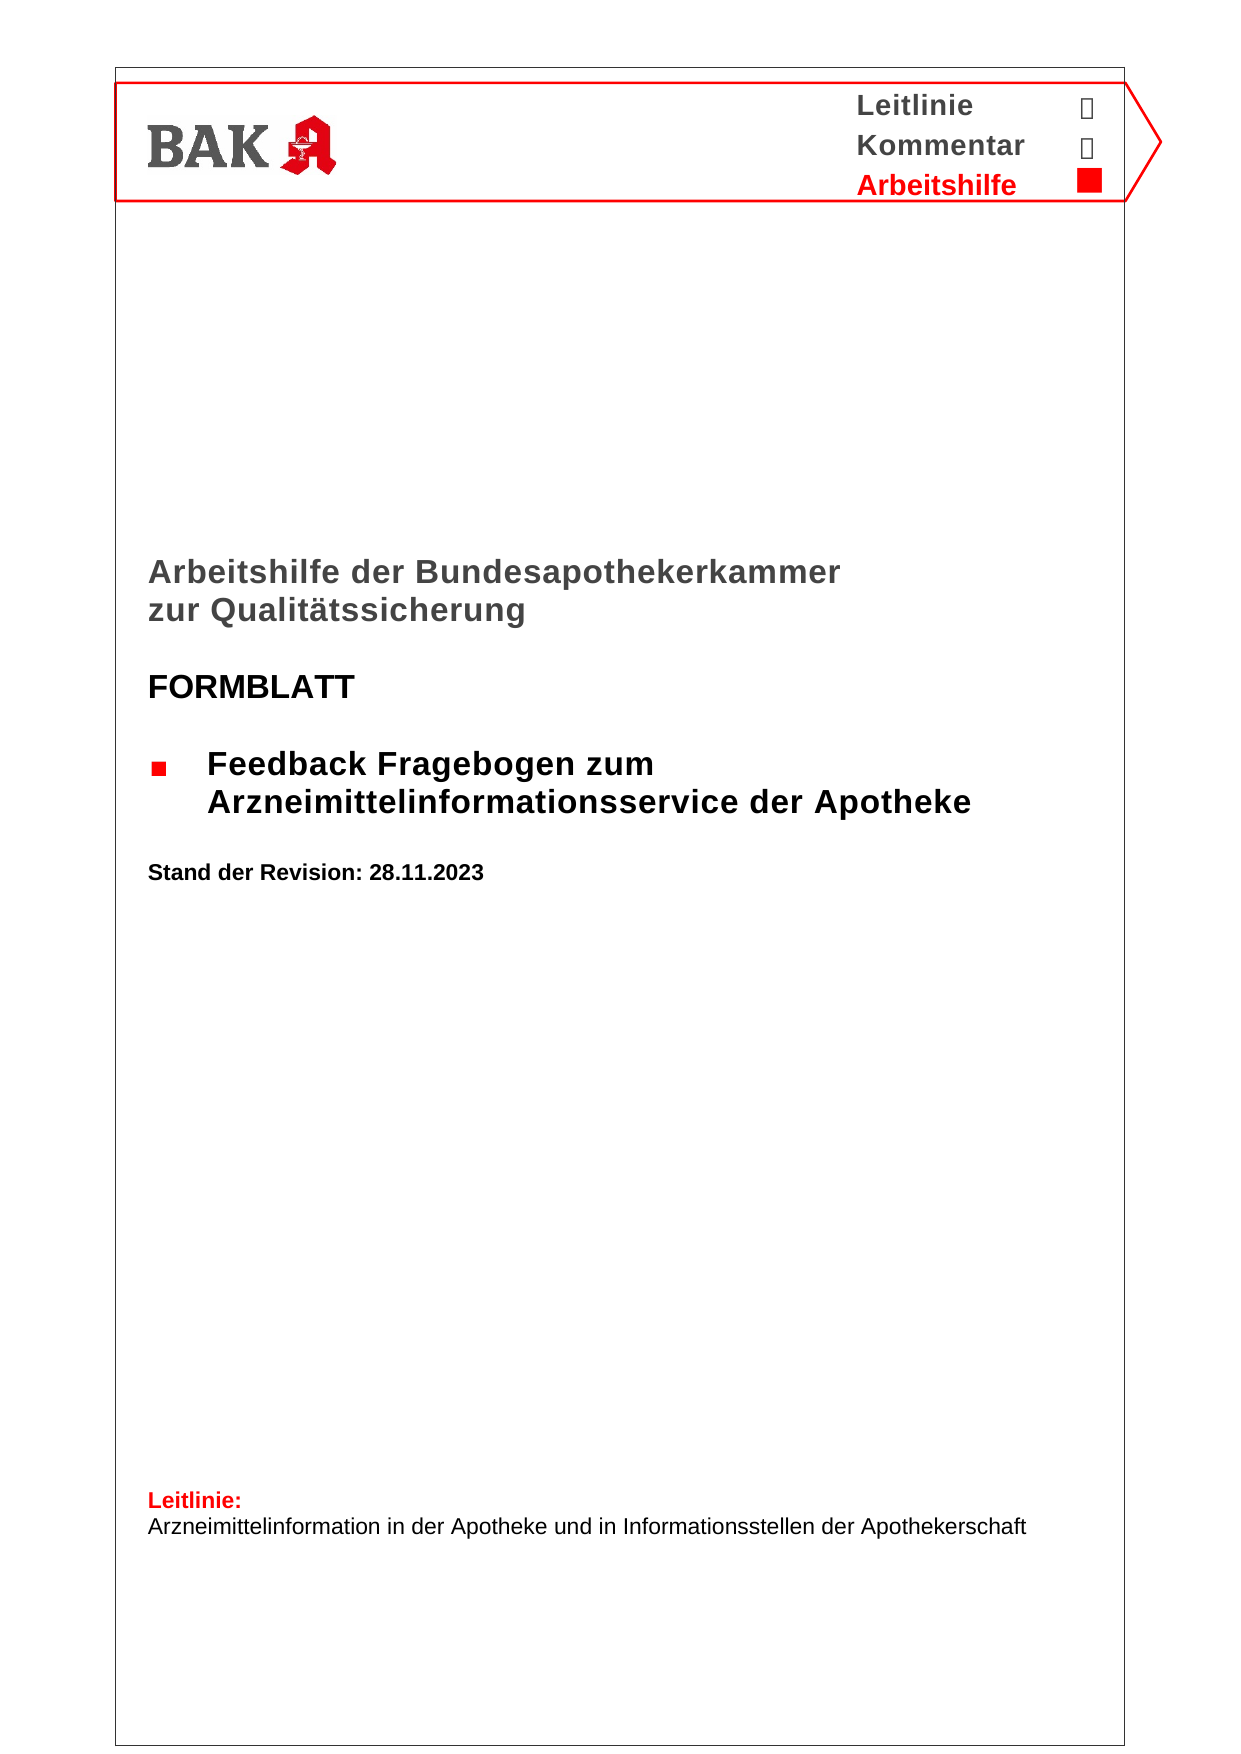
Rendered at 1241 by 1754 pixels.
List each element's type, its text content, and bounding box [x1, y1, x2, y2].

text Leitlinie: [148, 1461, 1092, 1513]
text Arzneimittelinformation in der Apotheke und in Informationsstellen der Apothekerschaft [148, 1513, 1092, 1539]
text Arbeitshilfe der Bundesapothekerkammer zur Qualitätssicherung [148, 552, 1092, 628]
text FORMBLATT [148, 667, 1092, 705]
list Feedback Fragebogen zum Arzneimittelinformationsservice der Apotheke [148, 744, 1092, 821]
picture [148, 758, 166, 776]
picture [147, 115, 337, 175]
text Stand der Revision: 28.11.2023 [148, 859, 1092, 886]
